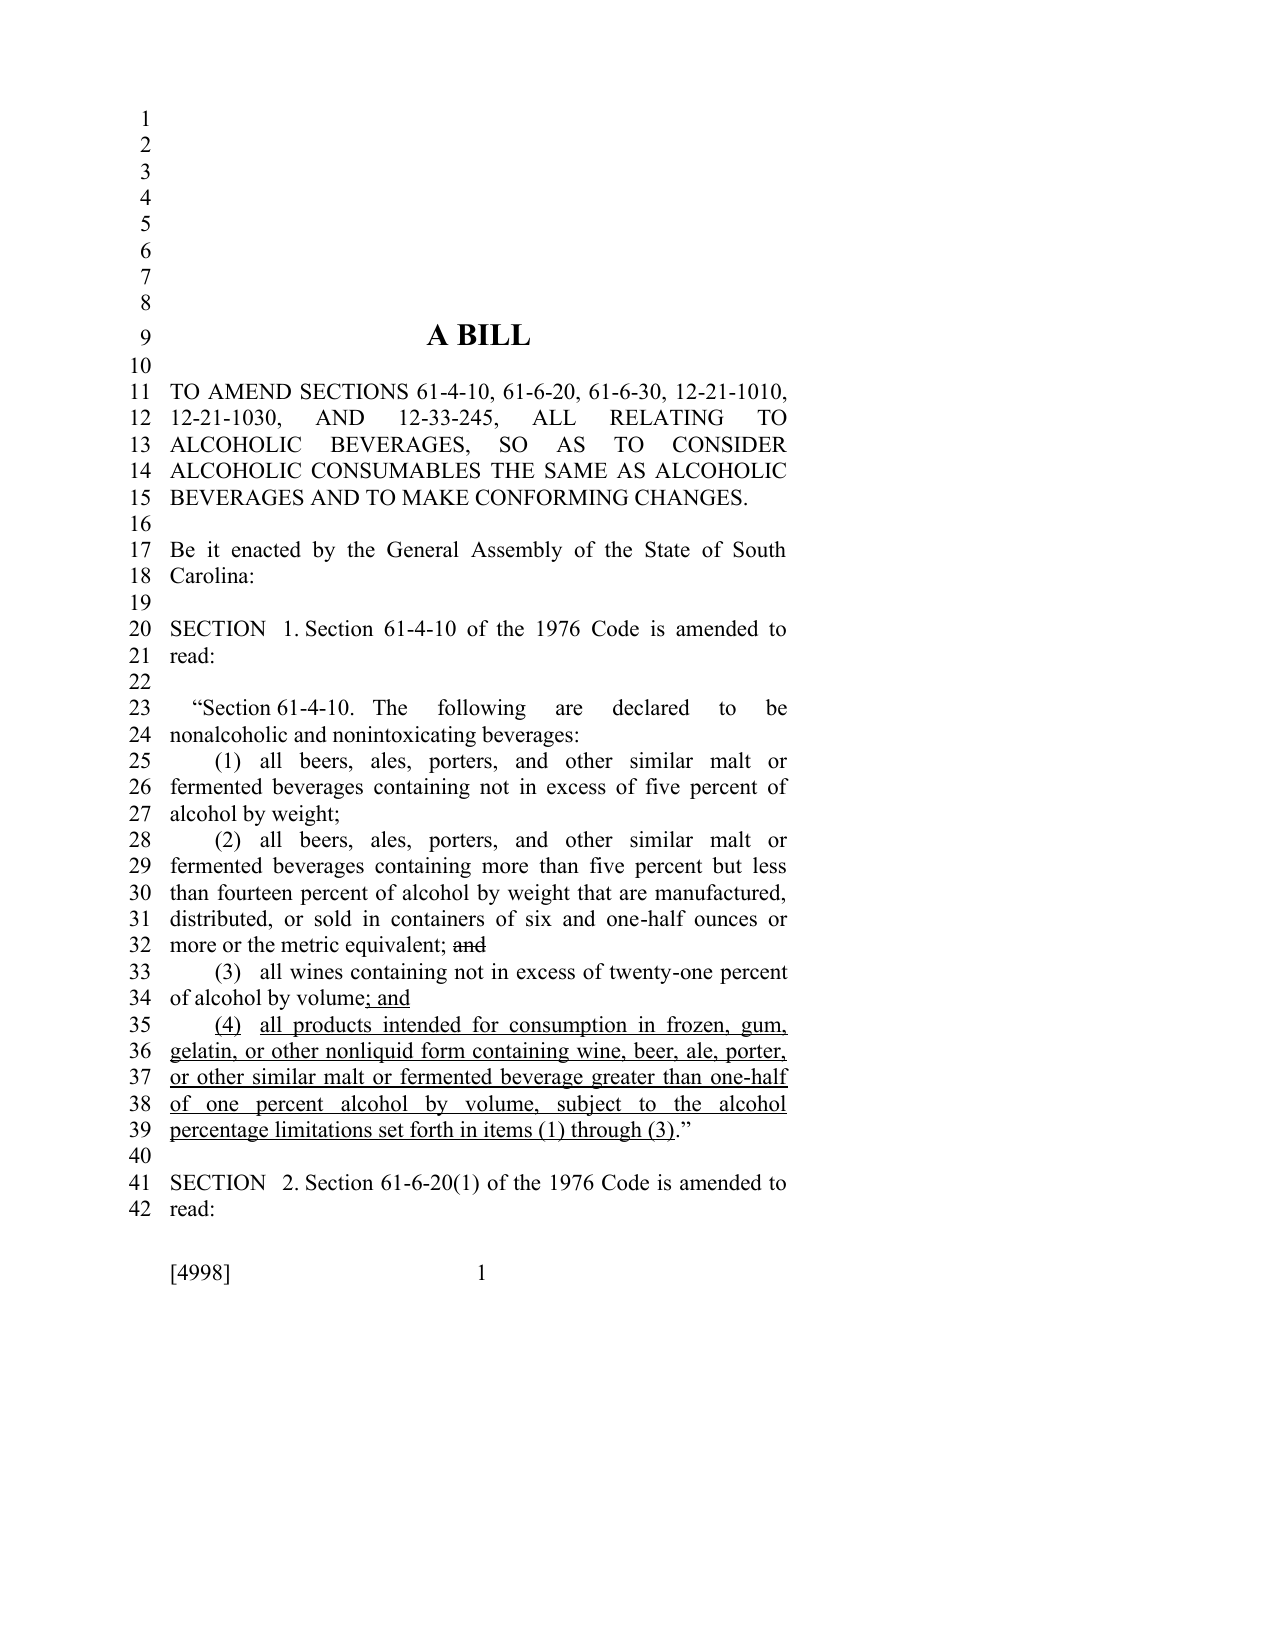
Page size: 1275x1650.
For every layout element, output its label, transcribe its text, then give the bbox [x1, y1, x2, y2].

text “Section 61-4-10. The following are declared to be nonalcoholic and nonintoxicating beverages: [169, 694, 787, 747]
text (4) all products intended for consumption in frozen, gum, gelatin, or other nonliquid form containing wine, beer, ale, porter, or other similar malt or fermented beverage greater than one-half of one percent alcohol by volume, subject to the alcohol percentage limitations set forth in items (1) through (3).” [169, 1011, 787, 1060]
text TO AMEND SECTIONS 61-4-10, 61-6-20, 61-6-30, 12-21-1010, 12-21-1030, AND 12-33-245, ALL RELATING TO ALCOHOLIC BEVERAGES, SO AS TO CONSIDER ALCOHOLIC CONSUMABLES THE SAME AS ALCOHOLIC BEVERAGES AND TO MAKE CONFORMING CHANGES. [169, 378, 787, 510]
text (2) all beers, ales, porters, and other similar malt or fermented beverages containing more than five percent but less than fourteen percent of alcohol by weight that are manufactured, distributed, or sold in containers of six and one-half ounces or more or the metric equivalent; and [169, 826, 787, 958]
text (1) all beers, ales, porters, and other similar malt or fermented beverages containing not in excess of five percent of alcohol by weight; [169, 747, 787, 826]
text (3) all wines containing not in excess of twenty-one percent of alcohol by volume; and [169, 958, 787, 1011]
text Be it enacted by the General Assembly of the State of South Carolina: [169, 536, 787, 589]
text SECTION 2. Section 61-6-20(1) of the 1976 Code is amended to read: [169, 1169, 787, 1221]
text A BILL [169, 316, 787, 352]
text SECTION 1. Section 61-4-10 of the 1976 Code is amended to read: [169, 615, 787, 668]
